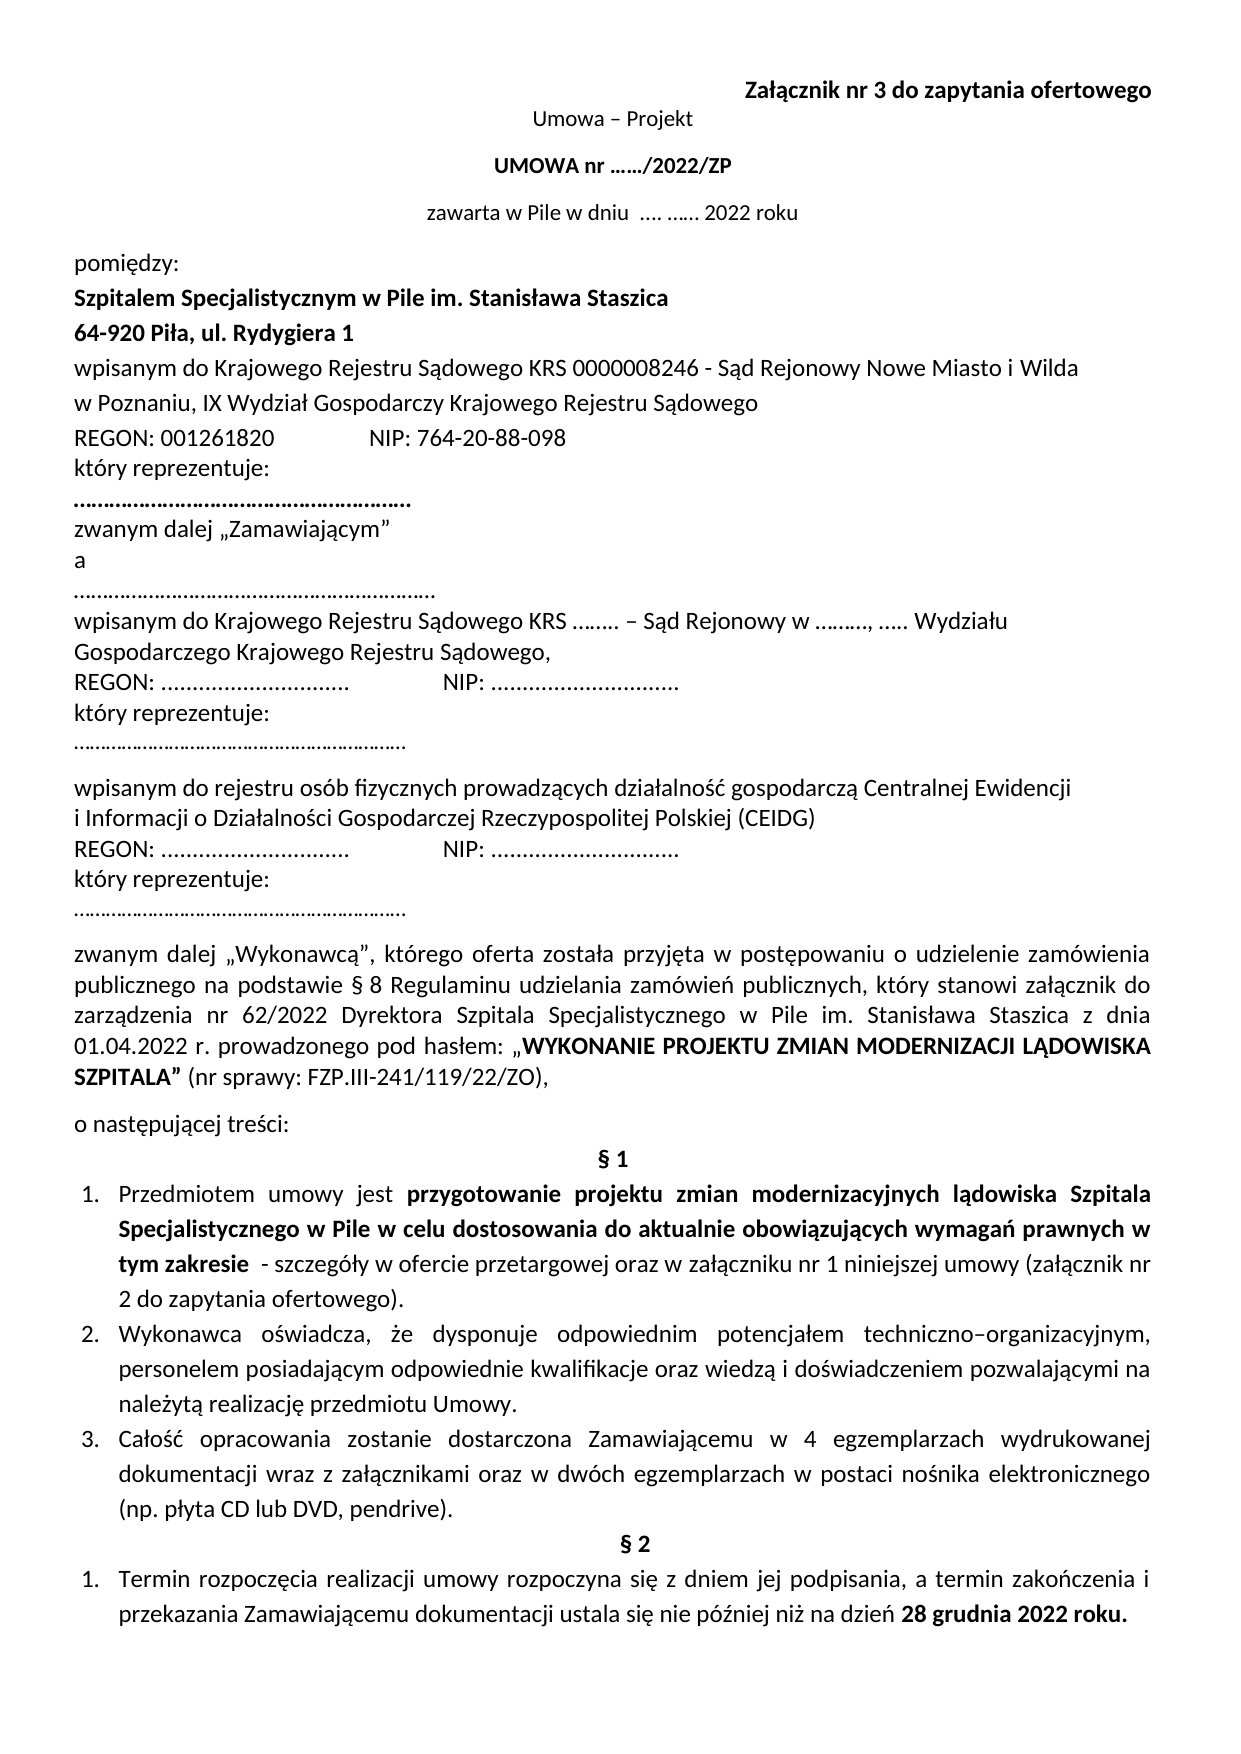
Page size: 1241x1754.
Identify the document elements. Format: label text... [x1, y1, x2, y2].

text REGON: .............................. NIP: .............................. [74, 833, 1152, 863]
list Termin rozpoczęcia realizacji umowy rozpoczyna się z dniem jej podpisania, a termin zakończenia i przekazania Zamawiającemu dokumentacji ustala się nie później niż na dzień 28 grudnia 2022 roku. [81, 1563, 1152, 1628]
text pomiędzy: [74, 247, 1152, 277]
text ……………………………………………………… [74, 894, 1152, 922]
text ………………………………………………… [74, 483, 1152, 513]
text o następującej treści: [74, 1108, 1152, 1138]
text ……………………………………………………… [74, 727, 1152, 755]
list Przedmiotem umowy jest przygotowanie projektu zmian modernizacyjnych lądowiska Szpitala Specjalistycznego w Pile w celu dostosowania do aktualnie obowiązujących wymagań prawnych w tym zakresie - szczegóły w ofercie przetargowej oraz w załączniku nr 1 niniejszej umowy (załącznik nr 2 do zapytania ofertowego). [81, 1178, 1152, 1313]
text 64-920 Piła, ul. Rydygiera 1 [74, 317, 1152, 347]
text zawarta w Pile w dniu .... …… 2022 roku [74, 198, 1152, 226]
list Całość opracowania zostanie dostarczona Zamawiającemu w 4 egzemplarzach wydrukowanej dokumentacji wraz z załącznikami oraz w dwóch egzemplarzach w postaci nośnika elektronicznego (np. płyta CD lub DVD, pendrive). [81, 1423, 1152, 1523]
text zwanym dalej „Wykonawcą”, którego oferta została przyjęta w postępowaniu o udzielenie zamówienia publicznego na podstawie § 8 Regulaminu udzielania zamówień publicznych, który stanowi załącznik do zarządzenia nr 62/2022 Dyrektora Szpitala Specjalistycznego w Pile im. Stanisława Staszica z dnia 01.04.2022 r. prowadzonego pod hasłem: „WYKONANIE PROJEKTU ZMIAN MODERNIZACJI LĄDOWISKA SZPITALA” (nr sprawy: FZP.III-241/119/22/ZO), [74, 939, 1152, 1091]
text zwanym dalej „Zamawiającym” [74, 513, 1152, 544]
text Szpitalem Specjalistycznym w Pile im. Stanisława Staszica [74, 282, 1152, 312]
text REGON: 001261820 NIP: 764-20-88-098 [74, 422, 1152, 452]
text Umowa – Projekt [74, 104, 1152, 132]
text wpisanym do rejestru osób fizycznych prowadzących działalność gospodarczą Centralnej Ewidencji i Informacji o Działalności Gospodarczej Rzeczypospolitej Polskiej (CEIDG) [74, 772, 1152, 833]
text wpisanym do Krajowego Rejestru Sądowego KRS …….. – Sąd Rejonowy w ………, ….. Wydziału Gospodarczego Krajowego Rejestru Sądowego, [74, 605, 1152, 666]
text ……………………………………………………… [74, 574, 1152, 605]
text a [74, 544, 1152, 574]
text REGON: .............................. NIP: .............................. [74, 666, 1152, 697]
list § 2 [118, 1528, 1152, 1558]
text który reprezentuje: [74, 452, 1152, 483]
list Wykonawca oświadcza, że dysponuje odpowiednim potencjałem techniczno–organizacyjnym, personelem posiadającym odpowiednie kwalifikacje oraz wiedzą i doświadczeniem pozwalającymi na należytą realizację przedmiotu Umowy. [81, 1318, 1152, 1418]
text który reprezentuje: [74, 863, 1152, 894]
subtitle Załącznik nr 3 do zapytania ofertowego [74, 74, 1152, 104]
text UMOWA nr ……/2022/ZP [74, 151, 1152, 179]
text wpisanym do Krajowego Rejestru Sądowego KRS 0000008246 - Sąd Rejonowy Nowe Miasto i Wilda w Poznaniu, IX Wydział Gospodarczy Krajowego Rejestru Sądowego [74, 352, 1152, 417]
text który reprezentuje: [74, 697, 1152, 727]
text § 1 [74, 1143, 1152, 1173]
